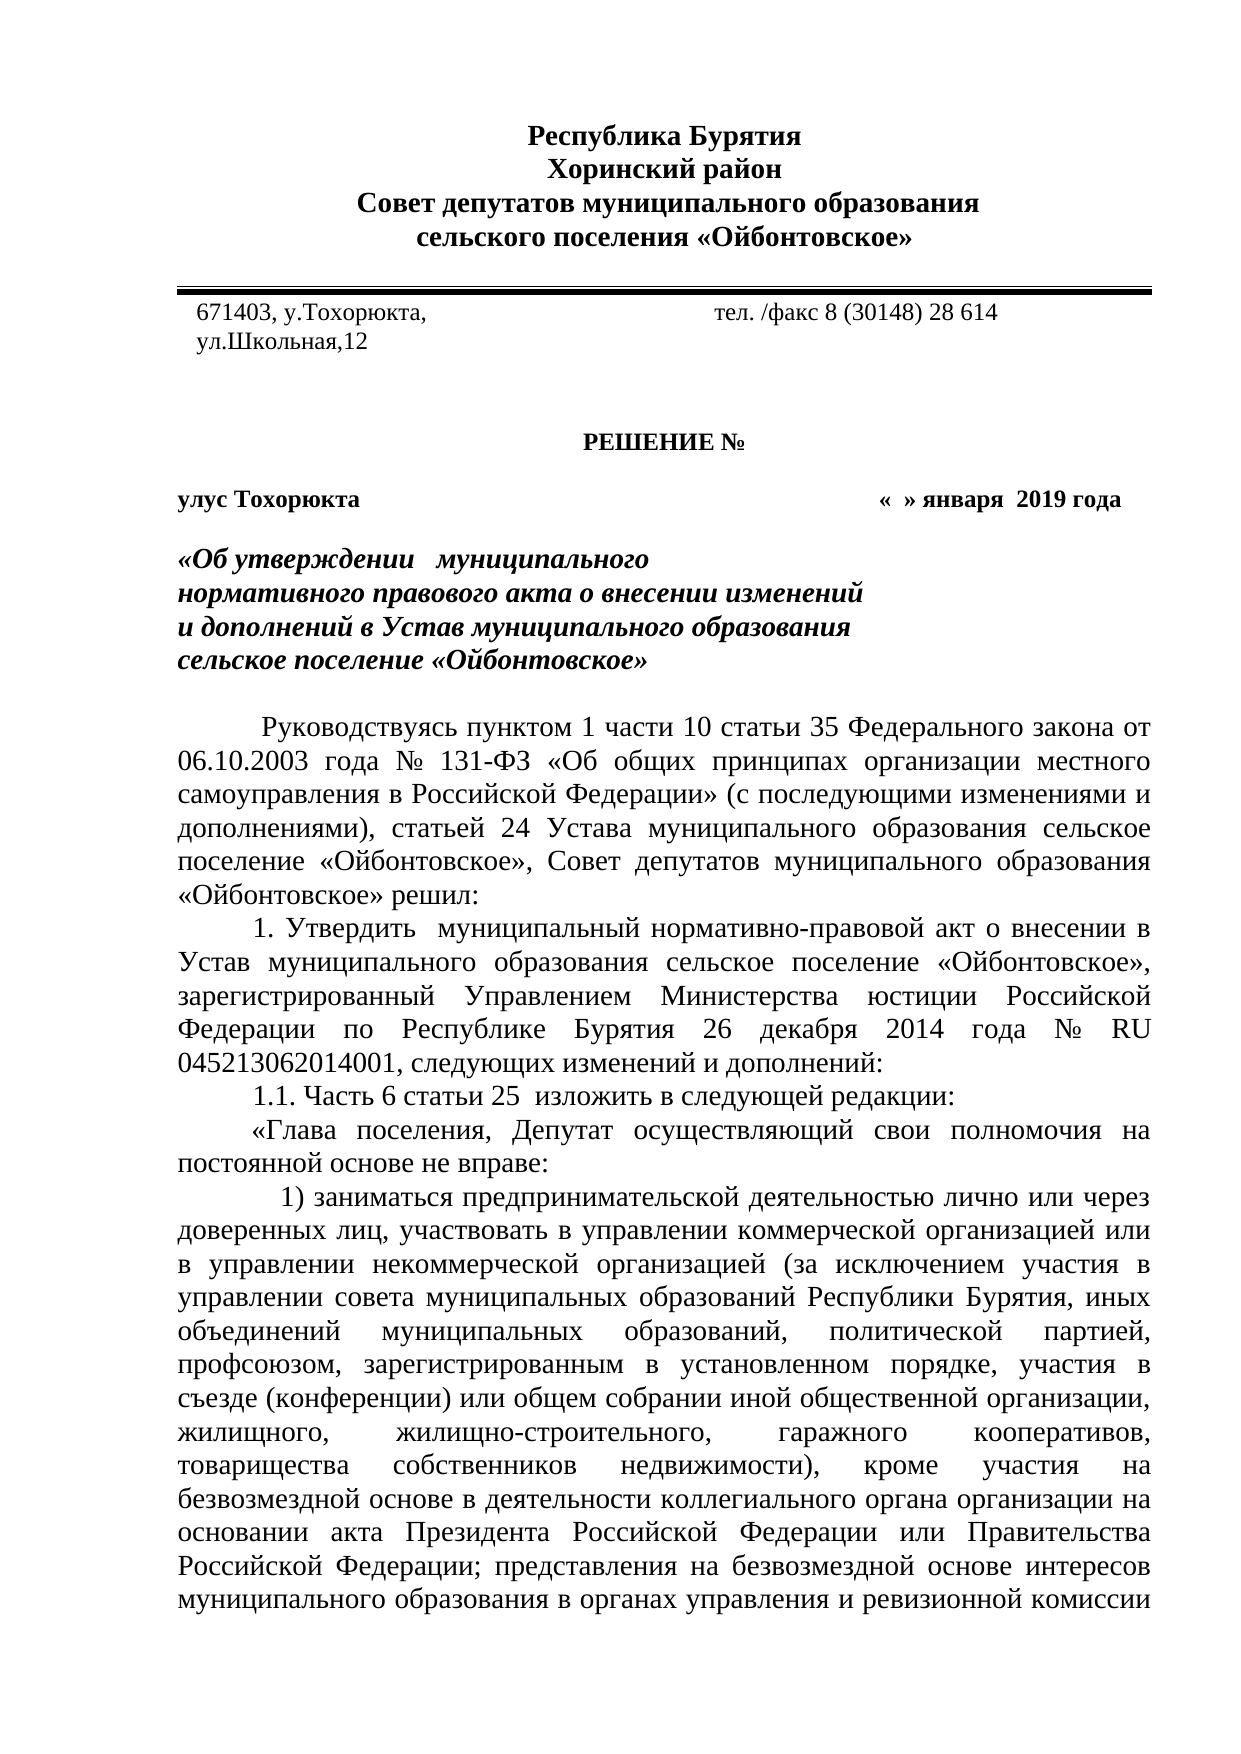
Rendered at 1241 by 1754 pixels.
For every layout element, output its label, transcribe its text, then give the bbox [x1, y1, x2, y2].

text РЕШЕНИЕ № [177, 427, 1152, 455]
text нормативного правового акта о внесении изменений [177, 575, 1152, 609]
text ул.Школьная,12 [177, 326, 1152, 355]
text Республика Бурятия [177, 118, 1152, 152]
text улус Тохорюкта « » января 2019 года [177, 484, 1152, 513]
text Хоринский район [177, 152, 1152, 185]
text и дополнений в Устав муниципального образования [177, 609, 1152, 642]
text 1.1. Часть 6 статьи 25 изложить в следующей редакции: [177, 1078, 1152, 1112]
text «Глава поселения, Депутат осуществляющий свои полномочия на постоянной основе не вправе: [177, 1112, 1152, 1179]
text сельского поселения «Ойбонтовское» [177, 219, 1152, 252]
text Совет депутатов муниципального образования [177, 185, 1152, 219]
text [177, 1179, 1152, 1615]
text Руководствуясь пунктом 1 части 10 статьи 35 Федерального закона от 06.10.2003 года № 131-ФЗ «Об общих принципах организации местного самоуправления в Российской Федерации» (с последующими изменениями и дополнениями), статьей 24 Устава муниципального образования сельское поселение «Ойбонтовское», Совет депутатов муниципального образования «Ойбонтовское» решил: [177, 709, 1152, 911]
text «Об утверждении муниципального [177, 542, 1152, 575]
text 1. Утвердить муниципальный нормативно-правовой акт о внесении в Устав муниципального образования сельское поселение «Ойбонтовское», зарегистрированный Управлением Министерства юстиции Российской Федерации по Республике Бурятия 26 декабря 2014 года № RU 045213062014001, следующих изменений и дополнений: [177, 911, 1152, 1078]
text сельское поселение «Ойбонтовское» [177, 642, 1152, 676]
text 671403, у.Тохорюкта, тел. /факс 8 (30148) 28 614 [177, 295, 1152, 326]
